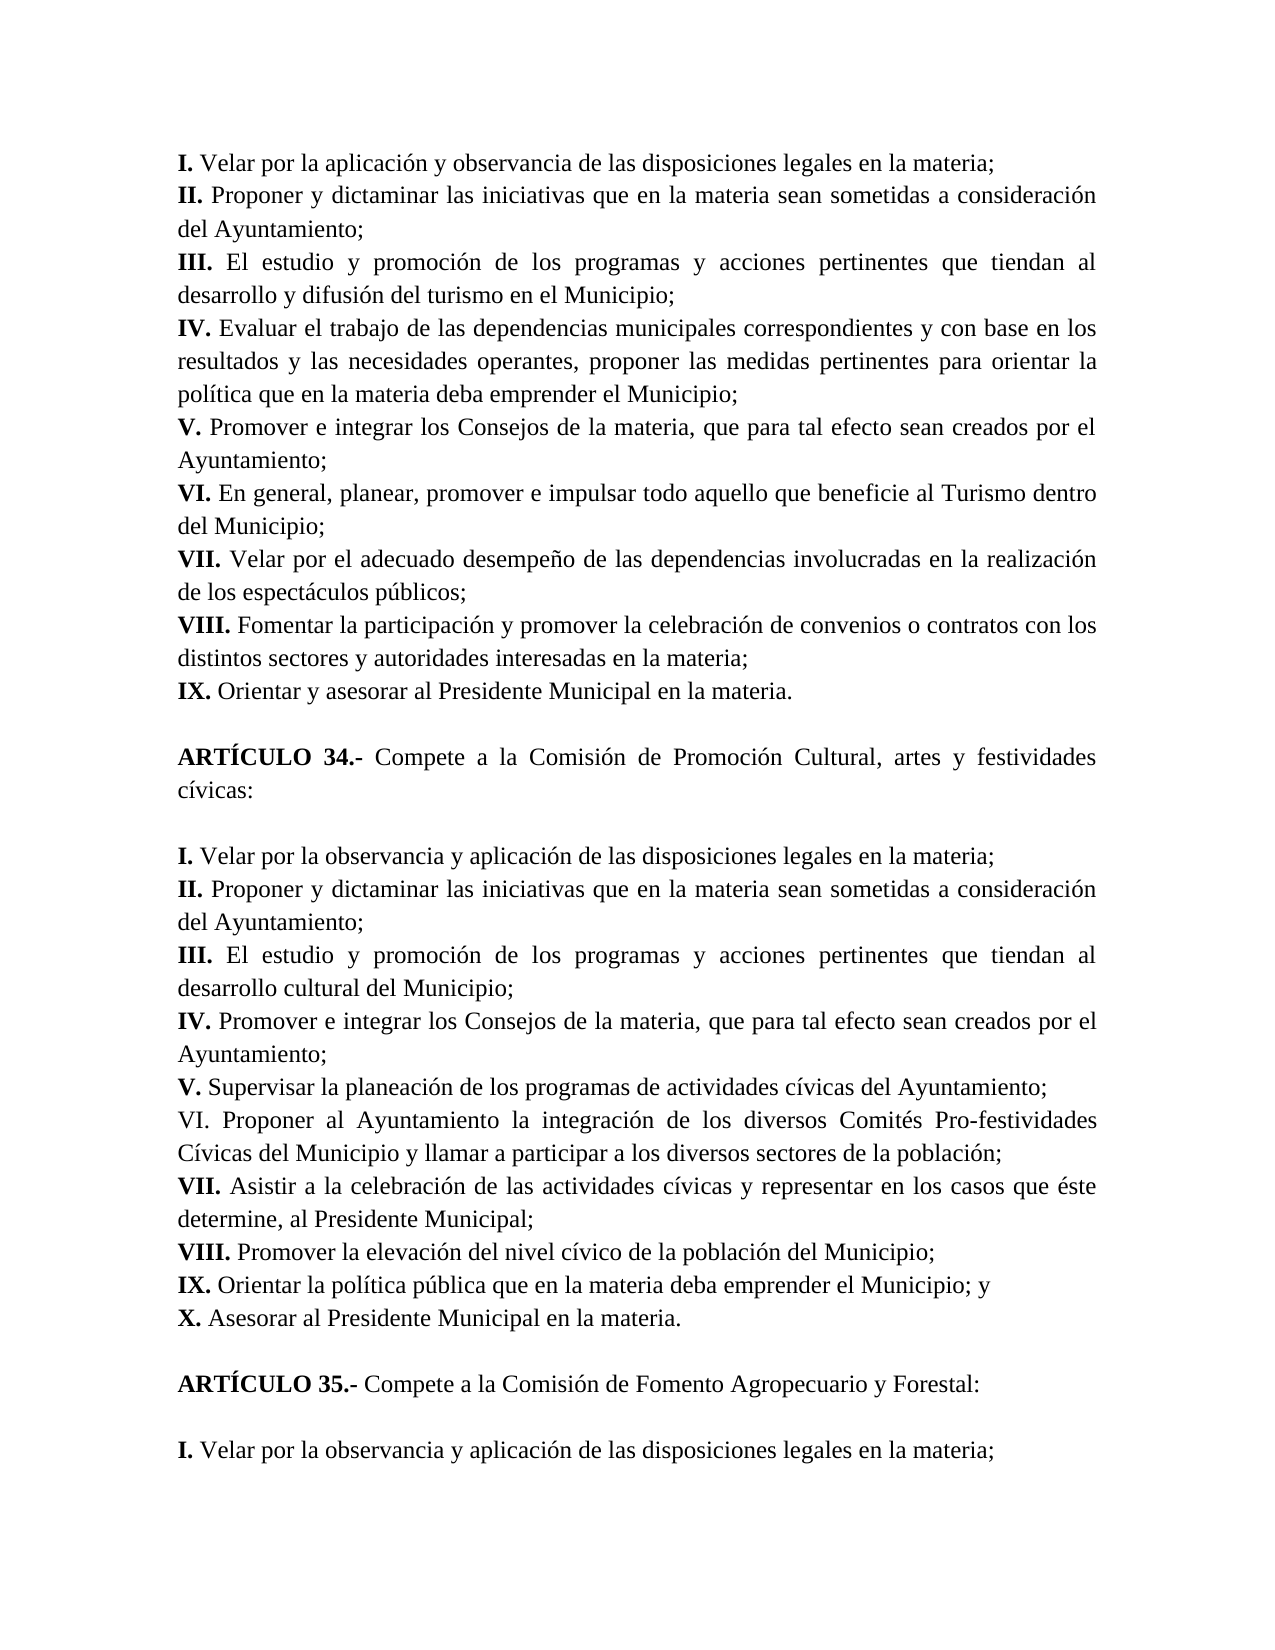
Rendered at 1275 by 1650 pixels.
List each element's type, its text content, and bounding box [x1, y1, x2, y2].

text VI. En general, planear, promover e impulsar todo aquello que beneficie al Turismo dentro del Municipio; [177, 478, 1098, 539]
text II. Proponer y dictaminar las iniciativas que en la materia sean sometidas a consideración del Ayuntamiento; [177, 874, 1098, 936]
text III. El estudio y promoción de los programas y acciones pertinentes que tiendan al desarrollo y difusión del turismo en el Municipio; [177, 247, 1098, 308]
text VIII. Promover la elevación del nivel cívico de la población del Municipio; [177, 1237, 1098, 1266]
text VII. Velar por el adecuado desempeño de las dependencias involucradas en la realización de los espectáculos públicos; [177, 544, 1098, 606]
text II. Proponer y dictaminar las iniciativas que en la materia sean sometidas a consideración del Ayuntamiento; [177, 181, 1098, 242]
text V. Promover e integrar los Consejos de la materia, que para tal efecto sean creados por el Ayuntamiento; [177, 412, 1098, 473]
text III. El estudio y promoción de los programas y acciones pertinentes que tiendan al desarrollo cultural del Municipio; [177, 940, 1098, 1002]
text ARTÍCULO 35.- Compete a la Comisión de Fomento Agropecuario y Forestal: [177, 1369, 1098, 1398]
text IV. Evaluar el trabajo de las dependencias municipales correspondientes y con base en los resultados y las necesidades operantes, proponer las medidas pertinentes para orientar la política que en la materia deba emprender el Municipio; [177, 313, 1098, 407]
text VIII. Fomentar la participación y promover la celebración de convenios o contratos con los distintos sectores y autoridades interesadas en la materia; [177, 610, 1098, 672]
text I. Velar por la aplicación y observancia de las disposiciones legales en la materia; [177, 148, 1098, 176]
text I. Velar por la observancia y aplicación de las disposiciones legales en la materia; [177, 841, 1098, 870]
text X. Asesorar al Presidente Municipal en la materia. [177, 1303, 1098, 1332]
text IV. Promover e integrar los Consejos de la materia, que para tal efecto sean creados por el Ayuntamiento; [177, 1006, 1098, 1068]
text VI. Proponer al Ayuntamiento la integración de los diversos Comités Pro-festividades Cívicas del Municipio y llamar a participar a los diversos sectores de la población; [177, 1105, 1098, 1167]
text ARTÍCULO 34.- Compete a la Comisión de Promoción Cultural, artes y festividades cívicas: [177, 742, 1098, 804]
text VII. Asistir a la celebración de las actividades cívicas y representar en los casos que éste determine, al Presidente Municipal; [177, 1171, 1098, 1233]
text I. Velar por la observancia y aplicación de las disposiciones legales en la materia; [177, 1435, 1098, 1464]
text IX. Orientar la política pública que en la materia deba emprender el Municipio; y [177, 1270, 1098, 1299]
text V. Supervisar la planeación de los programas de actividades cívicas del Ayuntamiento; [177, 1072, 1098, 1101]
text IX. Orientar y asesorar al Presidente Municipal en la materia. [177, 676, 1098, 705]
